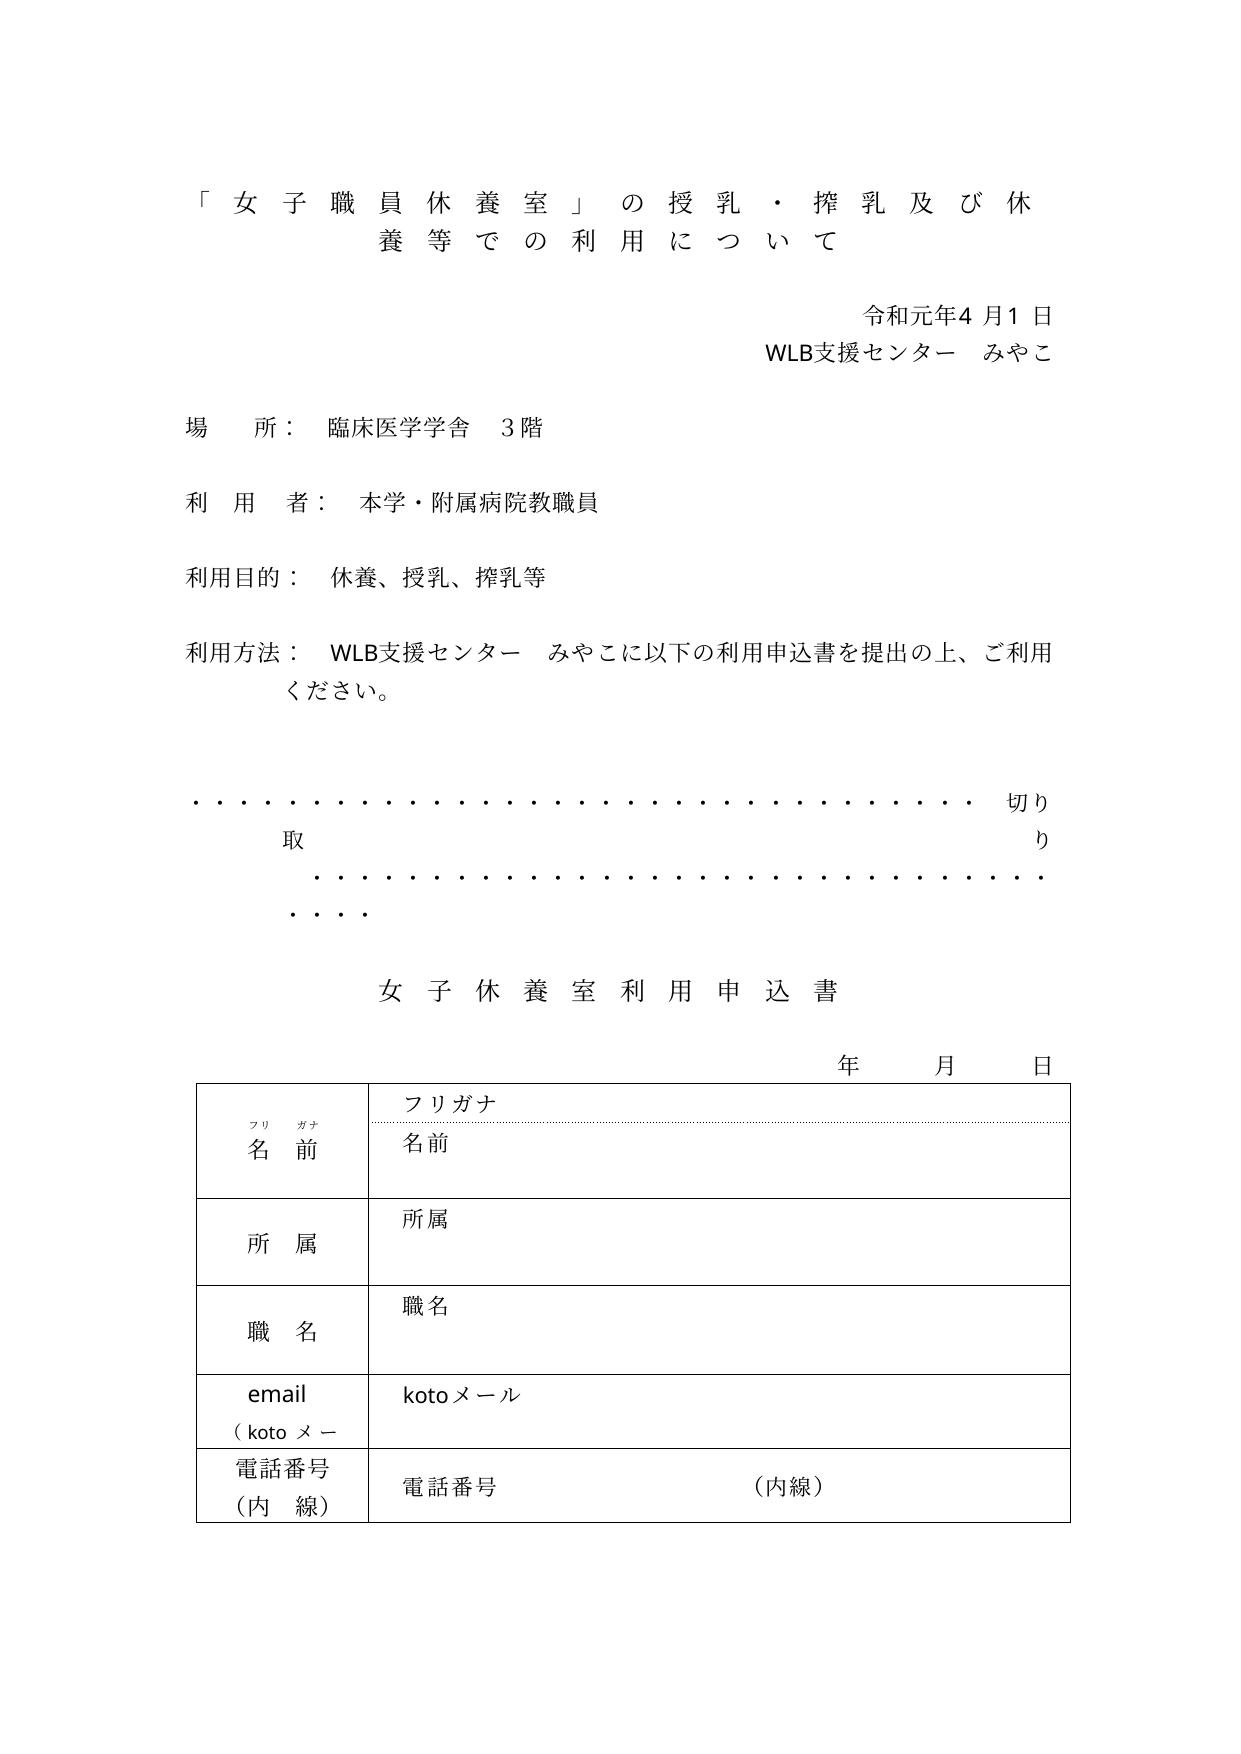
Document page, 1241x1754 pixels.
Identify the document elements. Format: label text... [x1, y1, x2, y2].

text 利用者： 本学・附属病院教職員 [185, 483, 1055, 521]
table_cell 電話番号 （内 線） [197, 1449, 368, 1522]
table_cell email （kotoメール） [197, 1375, 368, 1448]
text 場所： 臨床医学学舎 ３階 [185, 408, 1055, 446]
text 令和元年4月1日 [185, 296, 1055, 333]
text WLB支援センター みやこ [185, 333, 1055, 371]
text ・・・・・・・・・・・・・・・・・・・・・・・・・・・・・・・・・ 切り取り ・・・・・・・・・・・・・・・・・・・・・・・・・・・・・・・・・・・ [185, 783, 1055, 933]
table_header [197, 1084, 368, 1198]
table_cell 所 属 [197, 1199, 368, 1285]
text 利用目的： 休養、授乳、搾乳等 [185, 558, 1055, 596]
table_cell 職 名 [197, 1286, 368, 1374]
table_cell （） [369, 1449, 1070, 1522]
text 利用方法： WLB支援センター みやこに以下の利用申込書を提出の上、ご利用ください。 [185, 633, 1055, 708]
text 女子休養室利用申込書 [185, 971, 1055, 1008]
text 「女子職員休養室」の授乳・搾乳及び休養等での利用について [185, 183, 1055, 258]
